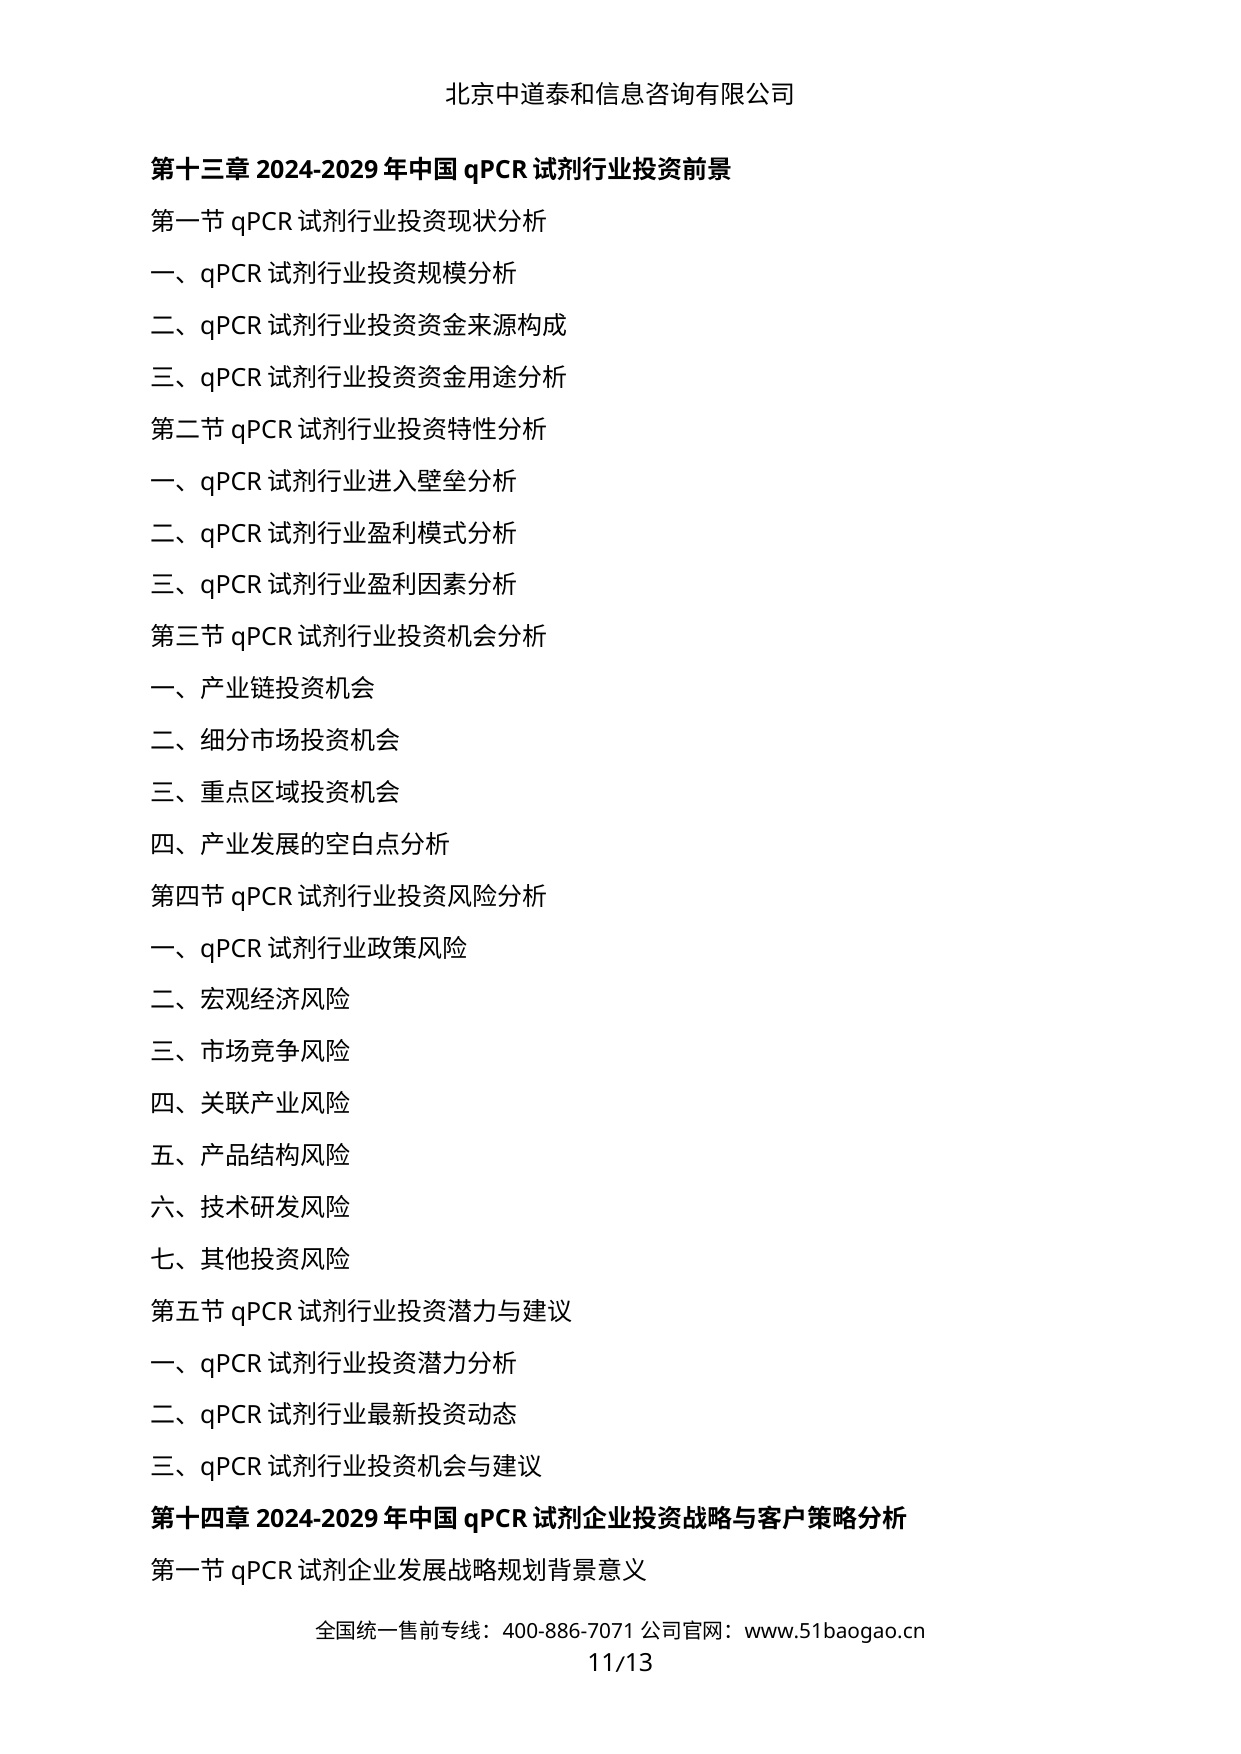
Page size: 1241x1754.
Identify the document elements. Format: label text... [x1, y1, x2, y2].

text 二、qPCR试剂行业盈利模式分析 [150, 513, 1090, 549]
text 一、qPCR试剂行业进入壁垒分析 [150, 461, 1090, 497]
text 三、qPCR试剂行业投资资金用途分析 [150, 357, 1090, 394]
text 第一节 qPCR试剂企业发展战略规划背景意义 [150, 1551, 1090, 1587]
text 第五节 qPCR试剂行业投资潜力与建议 [150, 1291, 1090, 1327]
text 第十四章 2024-2029年中国qPCR试剂企业投资战略与客户策略分析 [150, 1499, 1090, 1535]
text 三、重点区域投资机会 [150, 772, 1090, 809]
text 第三节 qPCR试剂行业投资机会分析 [150, 617, 1090, 653]
text 七、其他投资风险 [150, 1239, 1090, 1276]
text 二、qPCR试剂行业投资资金来源构成 [150, 306, 1090, 342]
text 第一节 qPCR试剂行业投资现状分析 [150, 202, 1090, 238]
text 第二节 qPCR试剂行业投资特性分析 [150, 409, 1090, 446]
text 第十三章 2024-2029年中国qPCR试剂行业投资前景 [150, 150, 1090, 186]
text 一、产业链投资机会 [150, 669, 1090, 705]
text 五、产品结构风险 [150, 1136, 1090, 1172]
text 四、产业发展的空白点分析 [150, 824, 1090, 861]
text 二、宏观经济风险 [150, 980, 1090, 1016]
text 一、qPCR试剂行业政策风险 [150, 928, 1090, 964]
text 三、qPCR试剂行业盈利因素分析 [150, 565, 1090, 601]
text 一、qPCR试剂行业投资潜力分析 [150, 1343, 1090, 1379]
text 第四节 qPCR试剂行业投资风险分析 [150, 876, 1090, 912]
text 一、qPCR试剂行业投资规模分析 [150, 254, 1090, 290]
text 二、qPCR试剂行业最新投资动态 [150, 1395, 1090, 1431]
text 三、qPCR试剂行业投资机会与建议 [150, 1447, 1090, 1483]
text 四、关联产业风险 [150, 1084, 1090, 1120]
text 二、细分市场投资机会 [150, 721, 1090, 757]
text 三、市场竞争风险 [150, 1032, 1090, 1068]
text 六、技术研发风险 [150, 1187, 1090, 1224]
